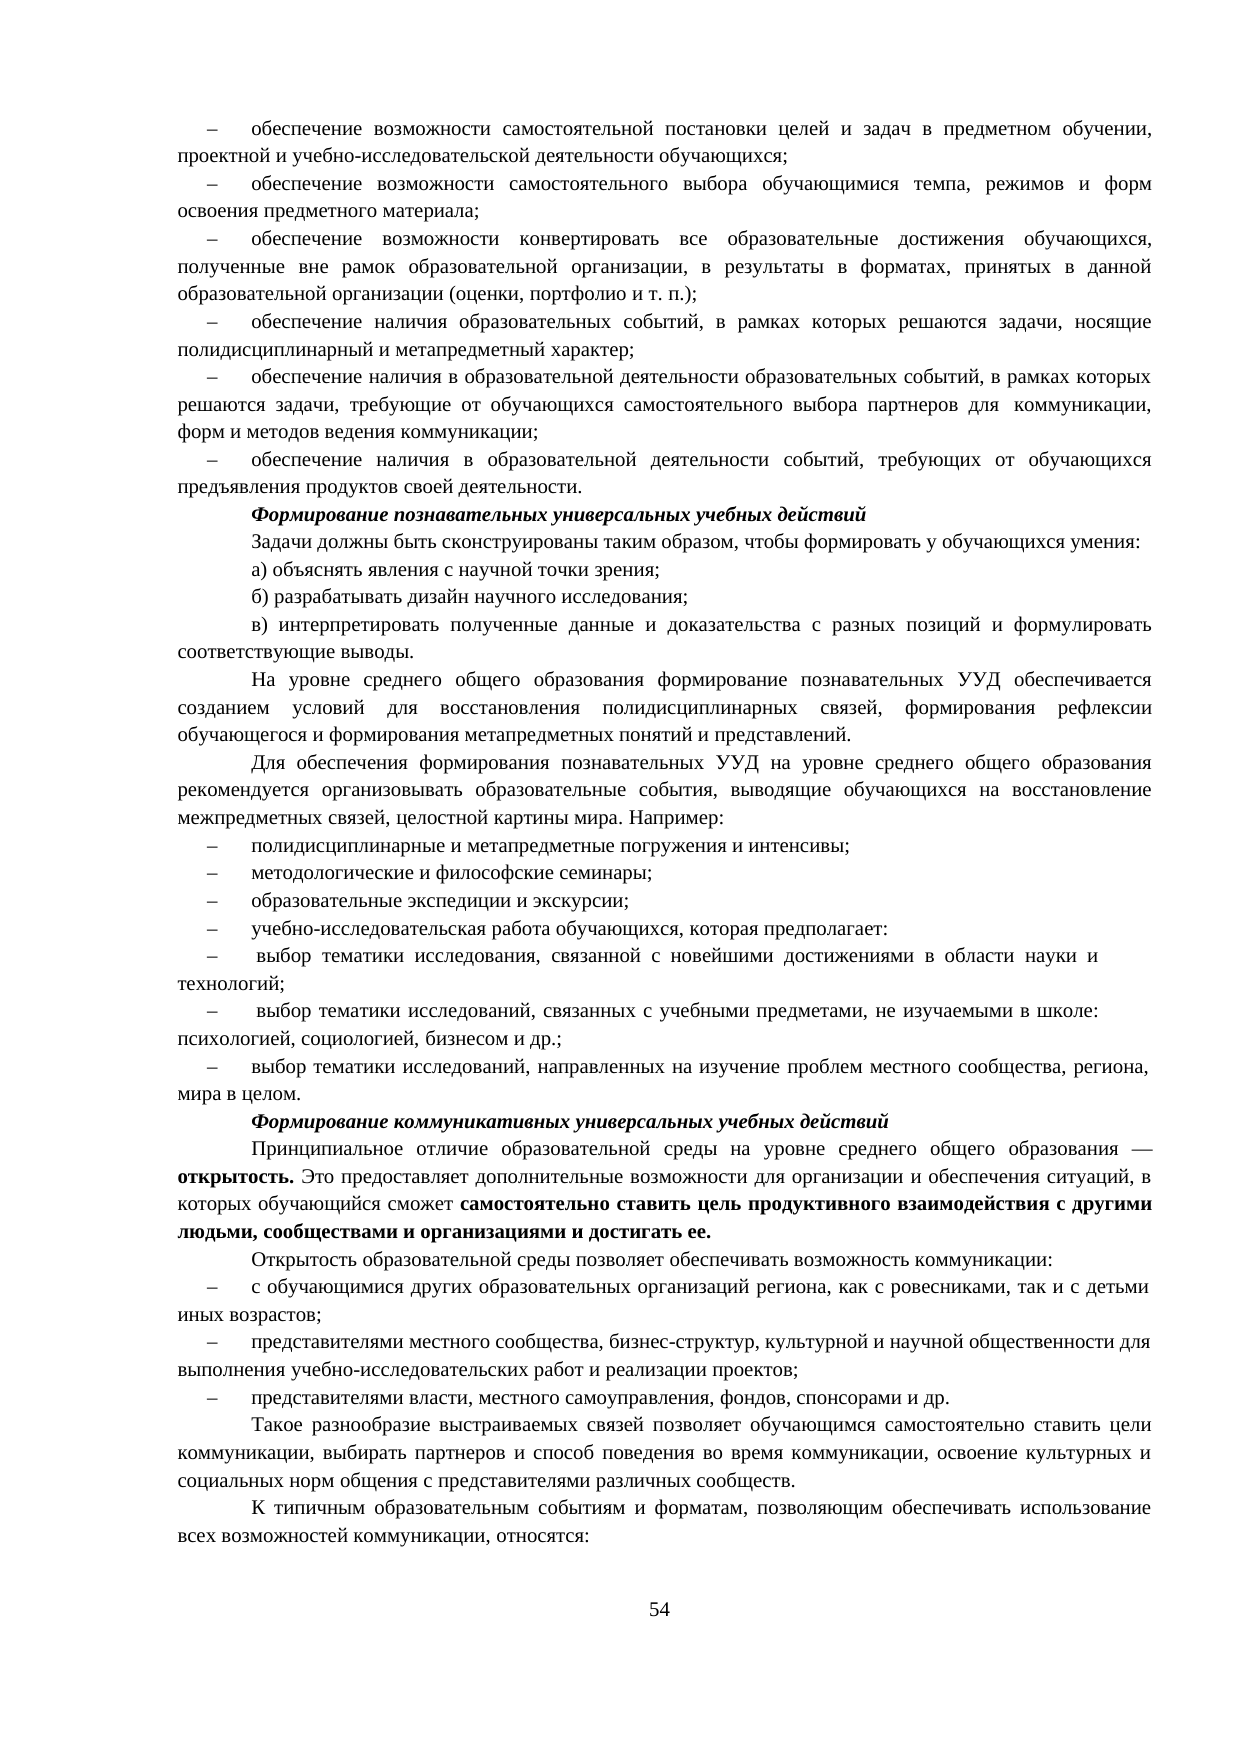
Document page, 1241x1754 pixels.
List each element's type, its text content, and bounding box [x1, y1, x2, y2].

text Такое разнообразие выстраиваемых связей позволяет обучающимся самостоятельно ставить цели коммуникации, выбирать партнеров и способ поведения во время коммуникации, освоение культурных и социальных норм общения с представителями различных сообществ. [177, 1412, 1152, 1492]
text Принципиальное отличие образовательной среды на уровне среднего общего образования — открытость. Это предоставляет дополнительные возможности для организации и обеспечения ситуаций, в которых обучающийся сможет самостоятельно ставить цель продуктивного взаимодействия с другими людьми, сообществами и организациями и достигать ее. [177, 1136, 1153, 1243]
list выбор тематики исследований, направленных на изучение проблем местного сообщества, региона, мира в целом. [177, 1053, 1152, 1105]
list выбор тематики исследования, связанной с новейшими достижениями в области науки и технологий; [177, 943, 1152, 995]
text Открытость образовательной среды позволяет обеспечивать возможность коммуникации: [251, 1247, 1240, 1271]
subtitle Формирование коммуникативных универсальных учебных действий [251, 1109, 1240, 1133]
text б) разрабатывать дизайн научного исследования; [251, 584, 1240, 608]
text в) интерпретировать полученные данные и доказательства с разных позиций и формулировать соответствующие выводы. [177, 612, 1152, 663]
list представителями власти, местного самоуправления, фондов, спонсорами и др. [207, 1385, 1240, 1409]
list представителями местного сообщества, бизнес-структур, культурной и научной общественности для выполнения учебно-исследовательских работ и реализации проектов; [177, 1329, 1152, 1381]
text Для обеспечения формирования познавательных УУД на уровне среднего общего образования рекомендуется организовывать образовательные события, выводящие обучающихся на восстановление межпредметных связей, целостной картины мира. Например: [177, 750, 1152, 829]
list обеспечение наличия в образовательной деятельности образовательных событий, в рамках которых решаются задачи, требующие от обучающихся самостоятельного выбора партнеров для коммуникации, форм и методов ведения коммуникации; [177, 364, 1152, 443]
text Задачи должны быть сконструированы таким образом, чтобы формировать у обучающихся умения: а) объяснять явления с научной точки зрения; [251, 529, 1143, 581]
list методологические и философские семинары; [207, 860, 1240, 884]
list учебно-исследовательская работа обучающихся, которая предполагает: [207, 916, 1240, 939]
subtitle Формирование познавательных универсальных учебных действий [251, 502, 1240, 526]
list выбор тематики исследований, связанных с учебными предметами, не изучаемыми в школе: психологией, социологией, бизнесом и др.; [177, 998, 1152, 1050]
text К типичным образовательным событиям и форматам, позволяющим обеспечивать использование всех возможностей коммуникации, относятся: [177, 1495, 1152, 1547]
list обеспечение наличия в образовательной деятельности событий, требующих от обучающихся предъявления продуктов своей деятельности. [177, 447, 1152, 498]
list обеспечение возможности самостоятельной постановки целей и задач в предметном обучении, проектной и учебно-исследовательской деятельности обучающихся; [177, 116, 1152, 167]
list полидисциплинарные и метапредметные погружения и интенсивы; [207, 833, 1240, 857]
text На уровне среднего общего образования формирование познавательных УУД обеспечивается созданием условий для восстановления полидисциплинарных связей, формирования рефлексии обучающегося и формирования метапредметных понятий и представлений. [177, 667, 1152, 746]
list обеспечение возможности самостоятельного выбора обучающимися темпа, режимов и форм освоения предметного материала; [177, 171, 1152, 222]
list с обучающимися других образовательных организаций региона, как с ровесниками, так и с детьми иных возрастов; [177, 1274, 1152, 1326]
list образовательные экспедиции и экскурсии; [207, 888, 1240, 912]
list обеспечение возможности конвертировать все образовательные достижения обучающихся, полученные вне рамок образовательной организации, в результаты в форматах, принятых в данной образовательной организации (оценки, портфолио и т. п.); [177, 226, 1152, 305]
list обеспечение наличия образовательных событий, в рамках которых решаются задачи, носящие полидисциплинарный и метапредметный характер; [177, 309, 1152, 361]
